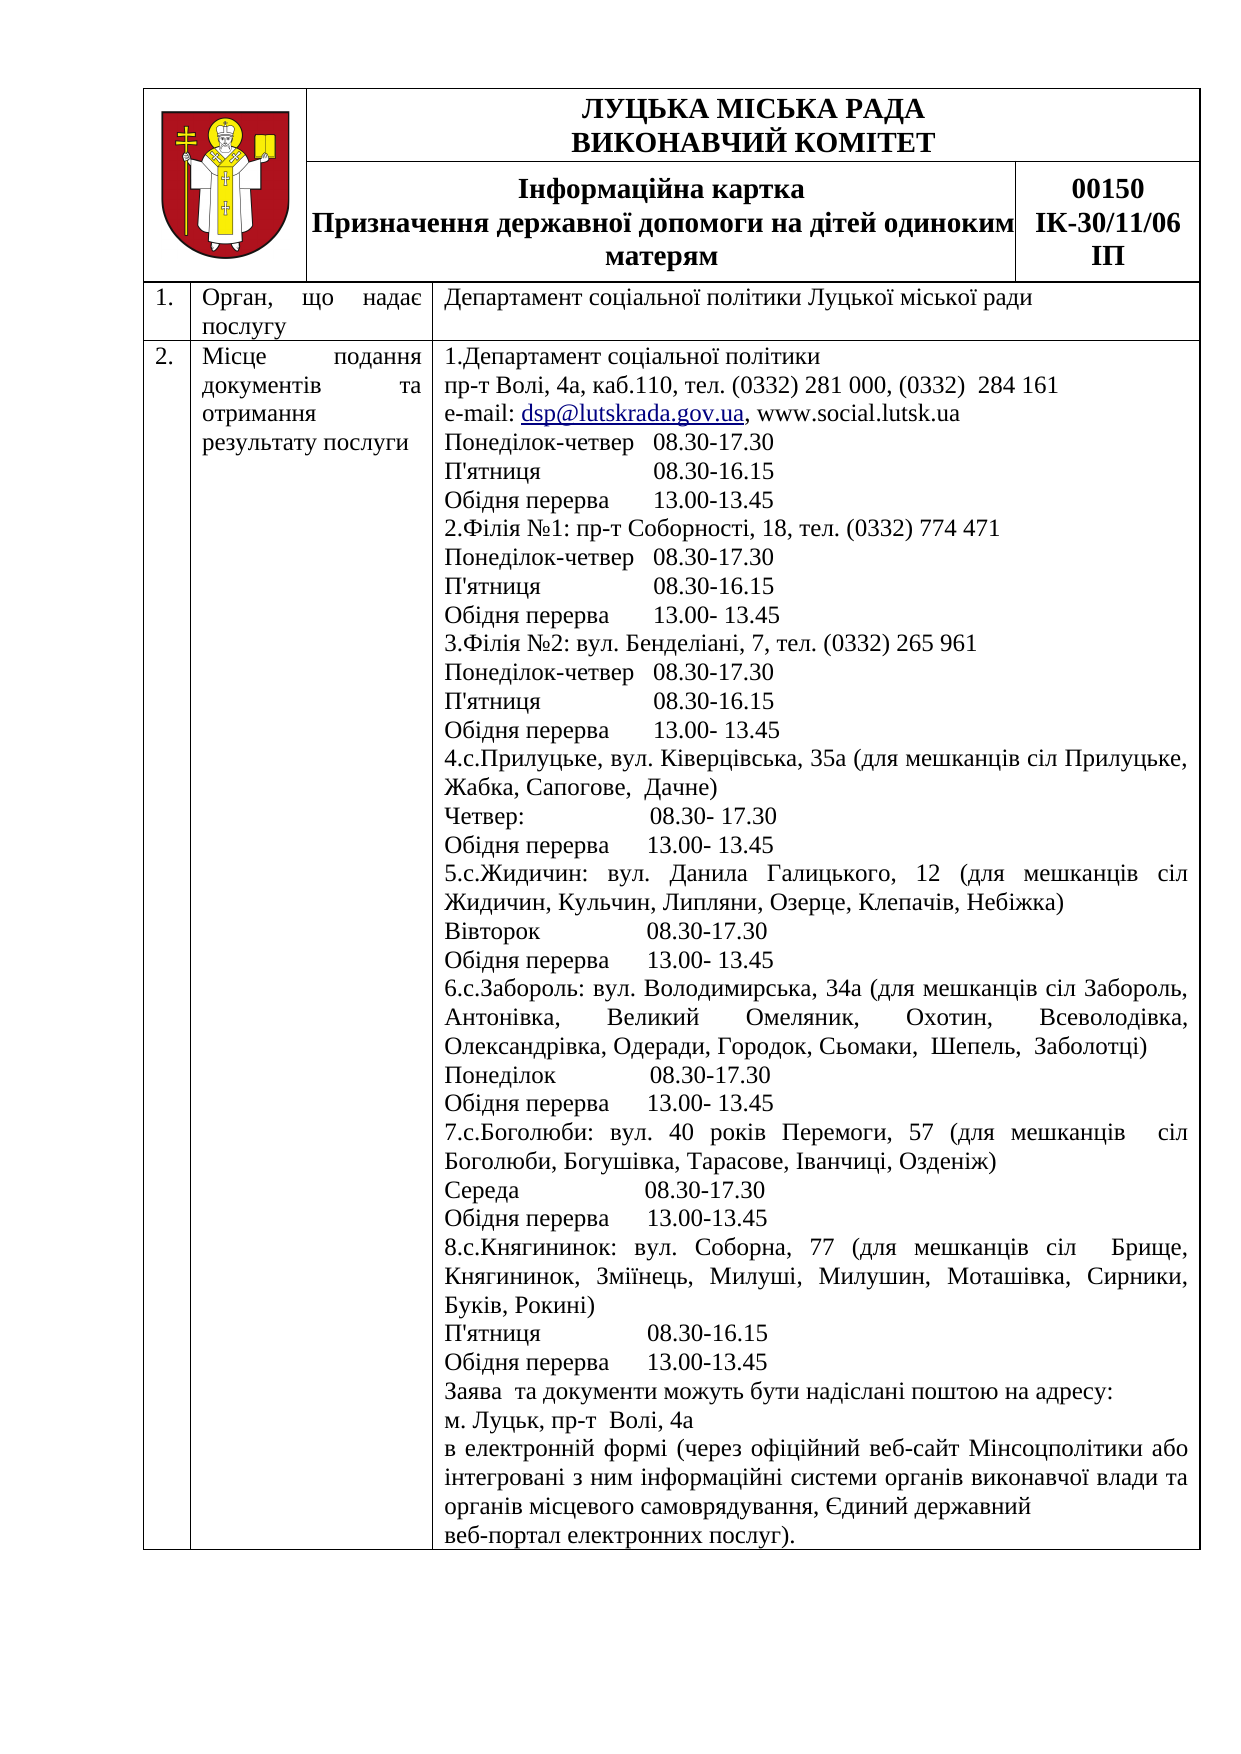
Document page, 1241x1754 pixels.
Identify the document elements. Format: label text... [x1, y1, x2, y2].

picture [161, 111, 290, 259]
table_cell 1.Департамент соціальної політики пр-т Волі, 4а, каб.110, тел. (0332) 281 000, (0332) 284 161 e-mail: dsp@lutskrada.gov.ua, www.social.lutsk.ua Понеділок-четвер 08.30-17.30 П'ятниця 08.30-16.15 Обідня перерва 13.00-13.45 2.Філія №1: пр-т Соборності, 18, тел. (0332) 774 471 Понеділок-четвер 08.30-17.30 П'ятниця 08.30-16.15 Обідня перерва 13.00- 13.45 3.Філія №2: вул. Бенделіані, 7, тел. (0332) 265 961 Понеділок-четвер 08.30-17.30 П'ятниця 08.30-16.15 Обідня перерва 13.00- 13.45 4.с.Прилуцьке, вул. Ківерцівська, 35а (для мешканців сіл Прилуцьке, Жабка, Сапогове, Дачне) Четвер: 08.30- 17.30 Обідня перерва 13.00- 13.45 5.с.Жидичин: вул. Данила Галицького, 12 (для мешканців сіл Жидичин, Кульчин, Липляни, Озерце, Клепачів, Небіжка) Вівторок 08.30-17.30 Обідня перерва 13.00- 13.45 6.с.Забороль: вул. Володимирська, 34а (для мешканців сіл Забороль, Антонівка, Великий Омеляник, Охотин, Всеволодівка, Олександрівка, Одеради, Городок, Сьомаки, Шепель, Заболотці) Понеділок 08.30-17.30 Обідня перерва 13.00- 13.45 7.с.Боголюби: вул. 40 років Перемоги, 57 (для мешканців сіл Боголюби, Богушівка, Тарасове, Іванчиці, Озденіж) Середа 08.30-17.30 Обідня перерва 13.00-13.45 8.с.Княгининок: вул. Соборна, 77 (для мешканців сіл Брище, Княгининок, Зміїнець, Милуші, Милушин, Моташівка, Сирники, Буків, Рокині) П'ятниця 08.30-16.15 Обідня перерва 13.00-13.45 Заява та документи можуть бути надіслані поштою на адресу: м. Луцьк, пр-т Волі, 4а в електронній формі (через офіційний веб-сайт Мінсоцполітики або інтегровані з ним інформаційні системи органів виконавчої влади та органів місцевого самоврядування, Єдиний державний веб-портал електронних послуг). [433, 341, 1199, 1548]
table_header ЛУЦЬКА МІСЬКА РАДА ВИКОНАВЧИЙ КОМІТЕТ [307, 89, 1199, 161]
table_cell Інформаційна картка Призначення державної допомоги на дітей одиноким матерям [307, 162, 1015, 281]
table_cell Орган, що надає послугу [191, 283, 432, 340]
table_header [144, 89, 306, 281]
table_cell Місце подання документів та отримання результату послуги [191, 341, 432, 1548]
table_cell Департамент соціальної політики Луцької міської ради [433, 283, 1199, 340]
table_cell 00150 ІК-30/11/06 ІП [1016, 162, 1199, 281]
table_cell 1. [144, 283, 190, 340]
table_cell 2. [144, 341, 190, 1548]
